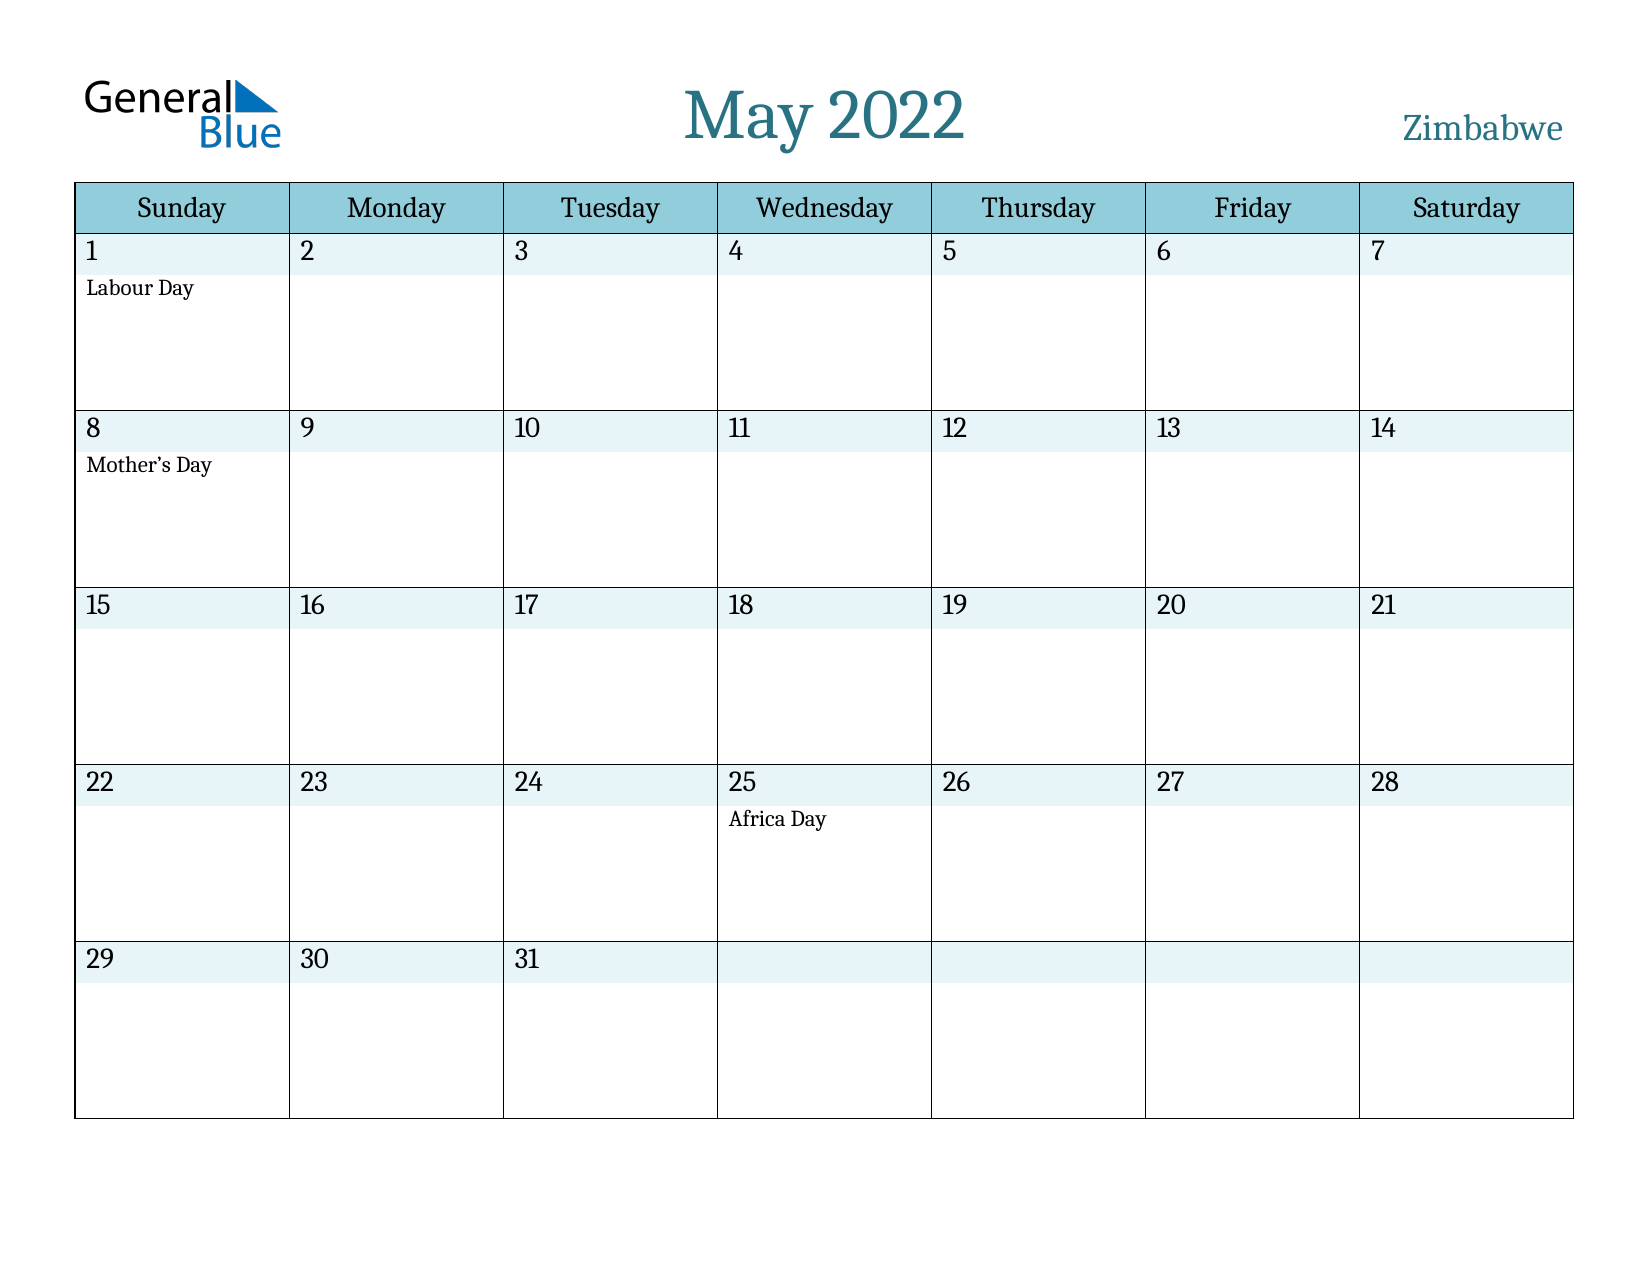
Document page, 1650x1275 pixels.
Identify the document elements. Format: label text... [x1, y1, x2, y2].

table_cell 1 [76, 234, 289, 275]
table_cell 19 [932, 588, 1145, 629]
table_cell [932, 806, 1145, 941]
table_cell [932, 983, 1145, 1118]
table_cell Wednesday [718, 183, 931, 233]
table_cell 29 [76, 942, 289, 983]
table_cell 13 [1146, 411, 1359, 452]
table_cell [1360, 983, 1573, 1118]
table_cell Sunday [76, 183, 289, 233]
table_cell [932, 942, 1145, 983]
table_cell 21 [1360, 588, 1573, 629]
table_cell 14 [1360, 411, 1573, 452]
table_cell [1360, 942, 1573, 983]
table_cell 27 [1146, 765, 1359, 806]
table_cell Thursday [932, 183, 1145, 233]
table_cell [718, 275, 931, 410]
table_cell [1360, 806, 1573, 941]
table_cell [1146, 275, 1359, 410]
table_cell [718, 629, 931, 764]
table_cell [718, 983, 931, 1118]
table_cell [290, 452, 503, 587]
table_cell 7 [1360, 234, 1573, 275]
picture [85, 80, 281, 148]
table_cell Monday [290, 183, 503, 233]
table_cell [1360, 629, 1573, 764]
table_header Zimbabwe [1146, 75, 1574, 182]
table_cell [1360, 275, 1573, 410]
table_cell Friday [1146, 183, 1359, 233]
table_cell [1146, 942, 1359, 983]
table_cell 20 [1146, 588, 1359, 629]
table_cell 2 [290, 234, 503, 275]
table_cell [504, 452, 717, 587]
table_cell 25 [718, 765, 931, 806]
table_cell [718, 942, 931, 983]
table_cell [504, 806, 717, 941]
table_cell [1146, 806, 1359, 941]
table_cell 15 [76, 588, 289, 629]
table_cell [76, 806, 289, 941]
table_cell 26 [932, 765, 1145, 806]
table_cell [290, 806, 503, 941]
table_cell [932, 452, 1145, 587]
table_cell 5 [932, 234, 1145, 275]
table_cell Tuesday [504, 183, 717, 233]
table_cell 10 [504, 411, 717, 452]
table_cell 3 [504, 234, 717, 275]
table_cell [932, 629, 1145, 764]
table_header [75, 75, 503, 182]
table_cell 24 [504, 765, 717, 806]
table_cell [76, 983, 289, 1118]
table_cell 6 [1146, 234, 1359, 275]
table_cell [1146, 452, 1359, 587]
table_cell 31 [504, 942, 717, 983]
table_cell [504, 629, 717, 764]
table_cell Saturday [1360, 183, 1573, 233]
table_cell [504, 275, 717, 410]
table_cell [290, 629, 503, 764]
table_cell [290, 275, 503, 410]
table_cell [1146, 983, 1359, 1118]
table_cell [504, 983, 717, 1118]
table_cell [1360, 452, 1573, 587]
table_cell Africa Day [718, 806, 931, 941]
table_cell [1146, 629, 1359, 764]
table_cell 8 [76, 411, 289, 452]
table_cell 22 [76, 765, 289, 806]
table_cell 11 [718, 411, 931, 452]
table_cell 12 [932, 411, 1145, 452]
table_cell Labour Day [76, 275, 289, 410]
table_cell [718, 452, 931, 587]
table_cell 9 [290, 411, 503, 452]
table_cell 17 [504, 588, 717, 629]
table_cell [932, 275, 1145, 410]
table_cell 18 [718, 588, 931, 629]
table_cell Mother’s Day [76, 452, 289, 587]
table_header May 2022 [503, 75, 1146, 182]
table_cell [76, 629, 289, 764]
table_cell 23 [290, 765, 503, 806]
table_cell [290, 983, 503, 1118]
table_cell 4 [718, 234, 931, 275]
table_cell 30 [290, 942, 503, 983]
table_cell 28 [1360, 765, 1573, 806]
table_cell 16 [290, 588, 503, 629]
